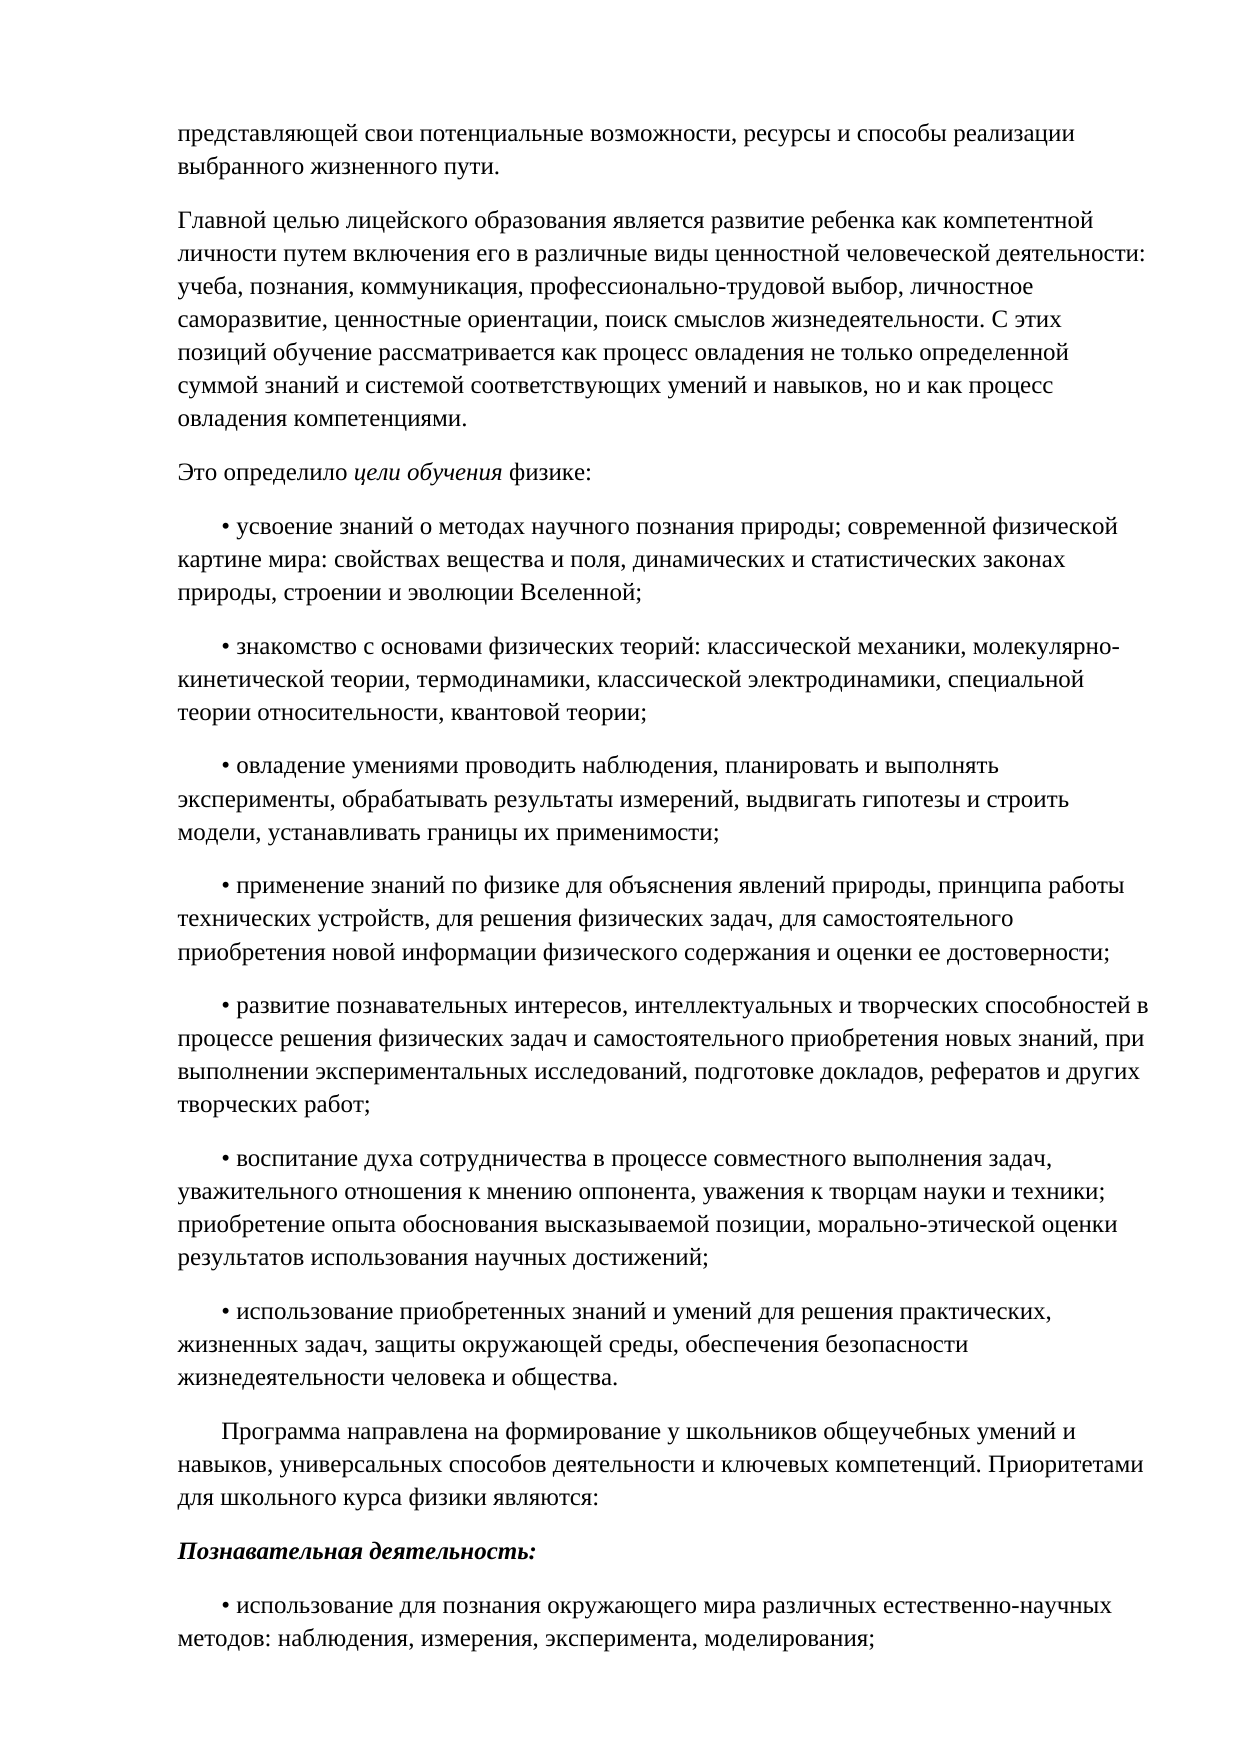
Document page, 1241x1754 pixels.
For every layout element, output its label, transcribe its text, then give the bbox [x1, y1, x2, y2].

text Главной целью лицейского образования является развитие ребенка как компетентной личности путем включения его в различные виды ценностной человеческой деятельности: учеба, познания, коммуникация, профессионально-трудовой выбор, личностное саморазвитие, ценностные ориентации, поиск смыслов жизнедеятельности. С этих позиций обучение рассматривается как процесс овладения не только определенной суммой знаний и системой соответствующих умений и навыков, но и как процесс овладения компетенциями. [177, 205, 1152, 432]
text • применение знаний по физике для объяснения явлений природы, принципа работы технических устройств, для решения физических задач, для самостоятельного приобретения новой информации физического содержания и оценки ее достоверности; [177, 871, 1152, 965]
text Программа направлена на формирование у школьников общеучебных умений и навыков, универсальных способов деятельности и ключевых компетенций. Приоритетами для школьного курса физики являются: [177, 1416, 1152, 1511]
text • знакомство с основами физических теорий: классической механики, молекулярно-кинетической теории, термодинамики, классической электродинамики, специальной теории относительности, квантовой теории; [177, 631, 1152, 726]
text • развитие познавательных интересов, интеллектуальных и творческих способностей в процессе решения физических задач и самостоятельного приобретения новых знаний, при выполнении экспериментальных исследований, подготовке докладов, рефератов и других творческих работ; [177, 990, 1152, 1118]
text • использование для познания окружающего мира различных естественно-научных методов: наблюдения, измерения, эксперимента, моделирования; [177, 1590, 1152, 1652]
text Это определило цели обучения физике: [177, 457, 1152, 486]
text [177, 118, 1152, 180]
text • овладение умениями проводить наблюдения, планировать и выполнять эксперименты, обрабатывать результаты измерений, выдвигать гипотезы и строить модели, устанавливать границы их применимости; [177, 751, 1152, 845]
text • усвоение знаний о методах научного познания природы; современной физической картине мира: свойствах вещества и поля, динамических и статистических законах природы, строении и эволюции Вселенной; [177, 511, 1152, 606]
text Познавательная деятельность: [177, 1536, 1152, 1565]
text • воспитание духа сотрудничества в процессе совместного выполнения задач, уважительного отношения к мнению оппонента, уважения к творцам науки и техники; приобретение опыта обоснования высказываемой позиции, морально-этической оценки результатов использования научных достижений; [177, 1143, 1152, 1271]
text • использование приобретенных знаний и умений для решения практических, жизненных задач, защиты окружающей среды, обеспечения безопасности жизнедеятельности человека и общества. [177, 1296, 1152, 1391]
